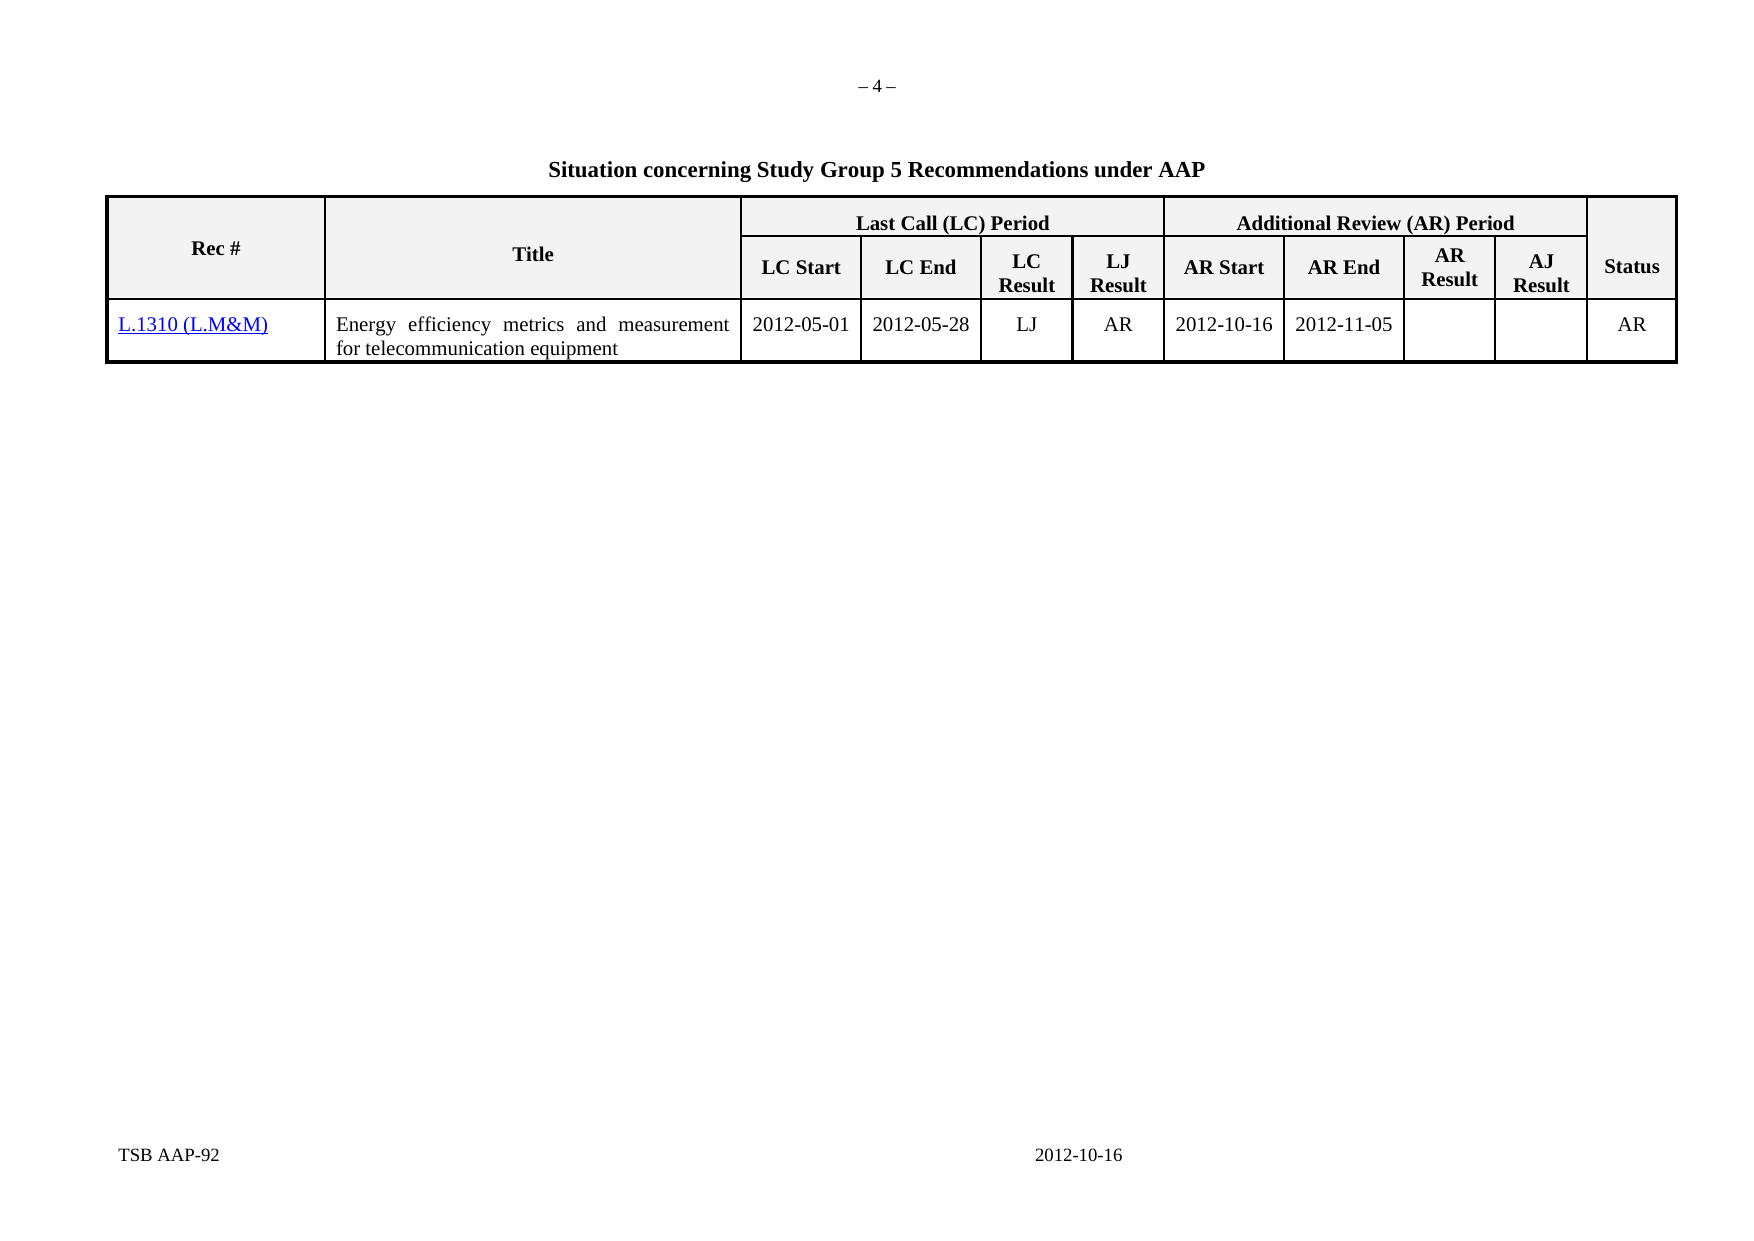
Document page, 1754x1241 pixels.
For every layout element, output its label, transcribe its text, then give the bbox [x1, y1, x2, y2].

table_cell LJ Result [1074, 237, 1163, 297]
table_header Title [326, 198, 740, 297]
table_cell AJ Result [1496, 237, 1586, 297]
title Situation concerning Study Group 5 Recommendations under AAP [118, 156, 1636, 182]
table_cell L.1310 (L.M&M) [109, 300, 324, 360]
table_cell AR Start [1165, 237, 1283, 297]
table_cell AR [1588, 300, 1675, 360]
table_cell AR [1074, 300, 1163, 360]
table_cell LJ [982, 300, 1071, 360]
table_cell LC Start [742, 237, 860, 297]
table_cell AR End [1285, 237, 1403, 297]
table_header Additional Review (AR) Period [1165, 198, 1586, 235]
table_cell 2012-10-16 [1165, 300, 1283, 360]
table_header Rec # [109, 198, 324, 297]
table_cell 2012-11-05 [1285, 300, 1403, 360]
table_cell [1405, 300, 1494, 360]
table_header Last Call (LC) Period [742, 198, 1163, 235]
table_header Status [1588, 198, 1675, 297]
table_cell AR Result [1405, 237, 1494, 297]
table_cell LC End [862, 237, 980, 297]
table_cell [1496, 300, 1586, 360]
table_cell Energy efficiency metrics and measurement for telecommunication equipment [326, 300, 740, 360]
table_cell 2012-05-28 [862, 300, 980, 360]
table_cell 2012-05-01 [742, 300, 860, 360]
table_cell LC Result [982, 237, 1071, 297]
